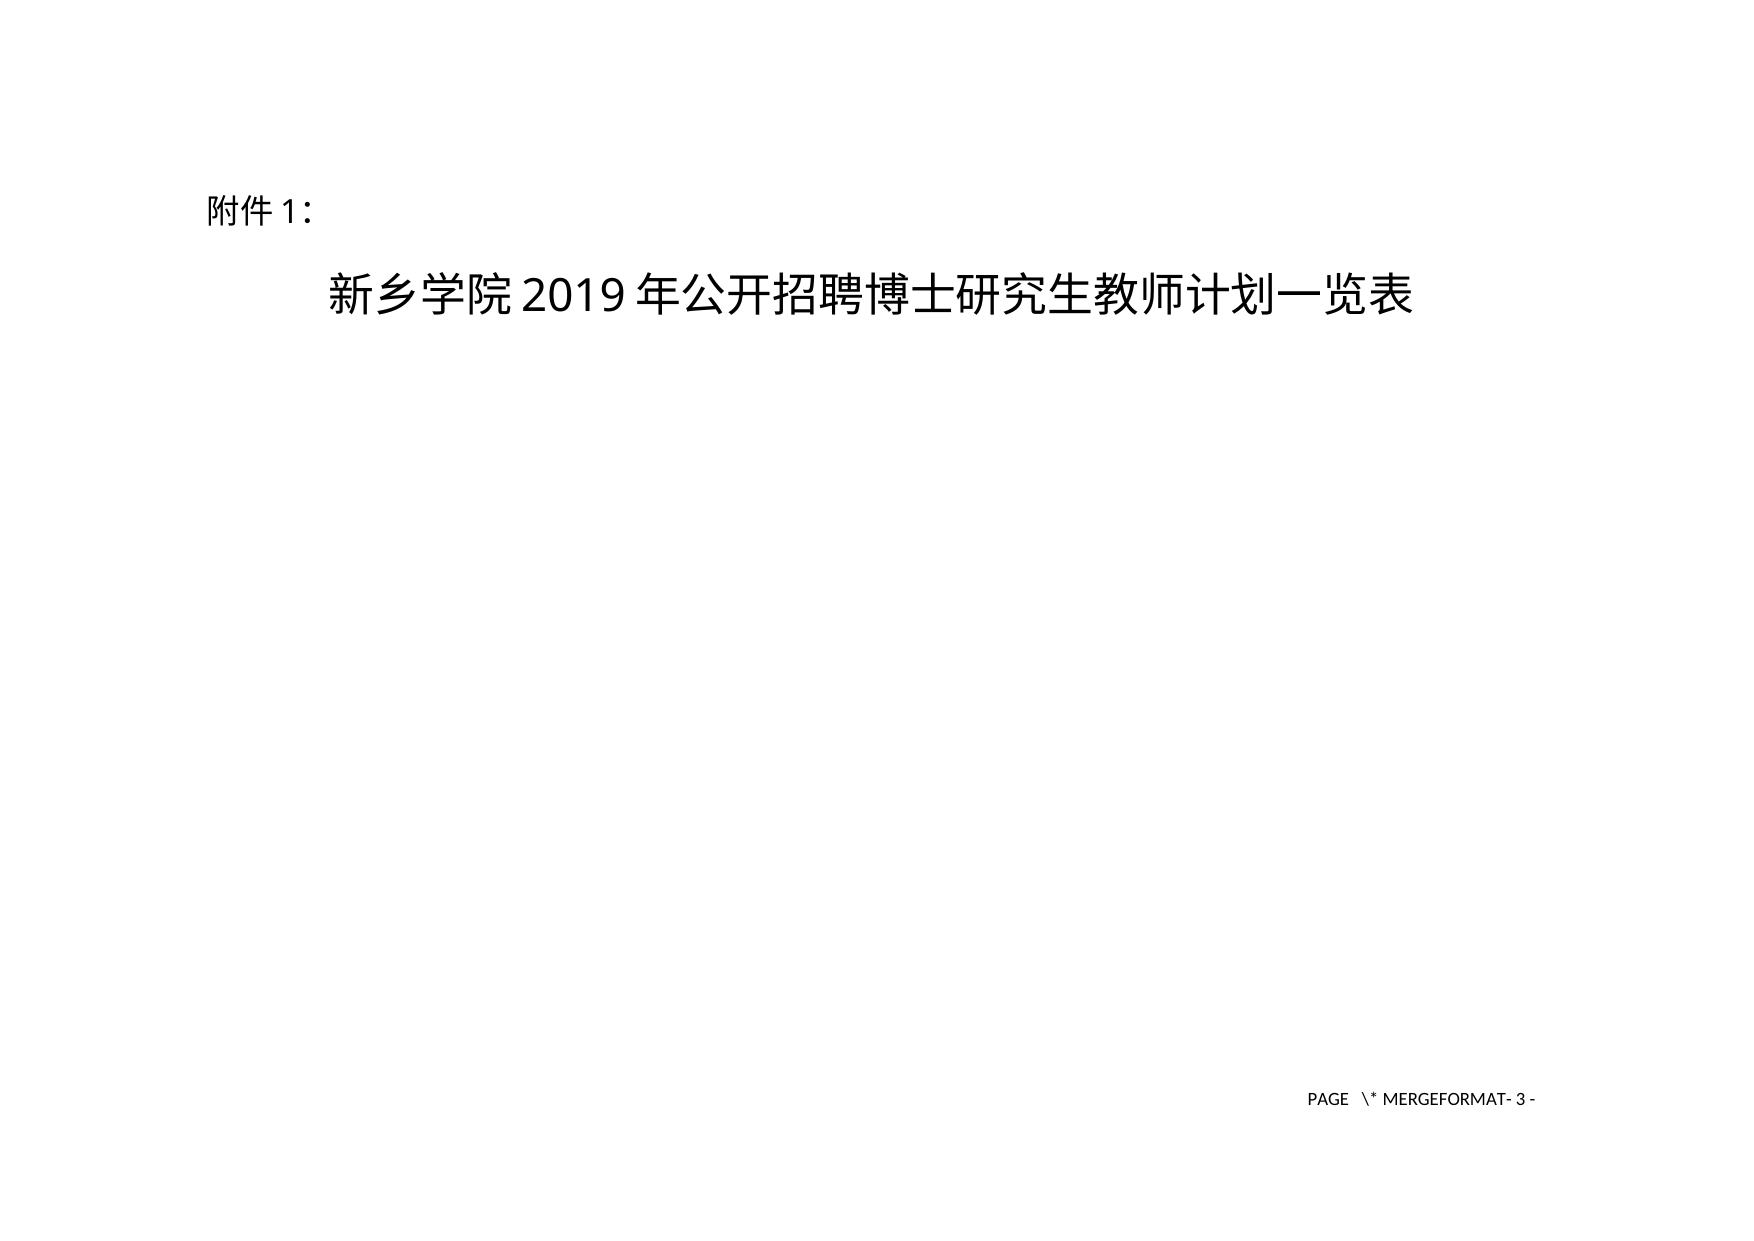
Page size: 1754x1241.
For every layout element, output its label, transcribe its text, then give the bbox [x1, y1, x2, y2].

text 新乡学院2019年公开招聘博士研究生教师计划一览表 [207, 242, 1535, 341]
text 附件1： [207, 177, 1535, 242]
